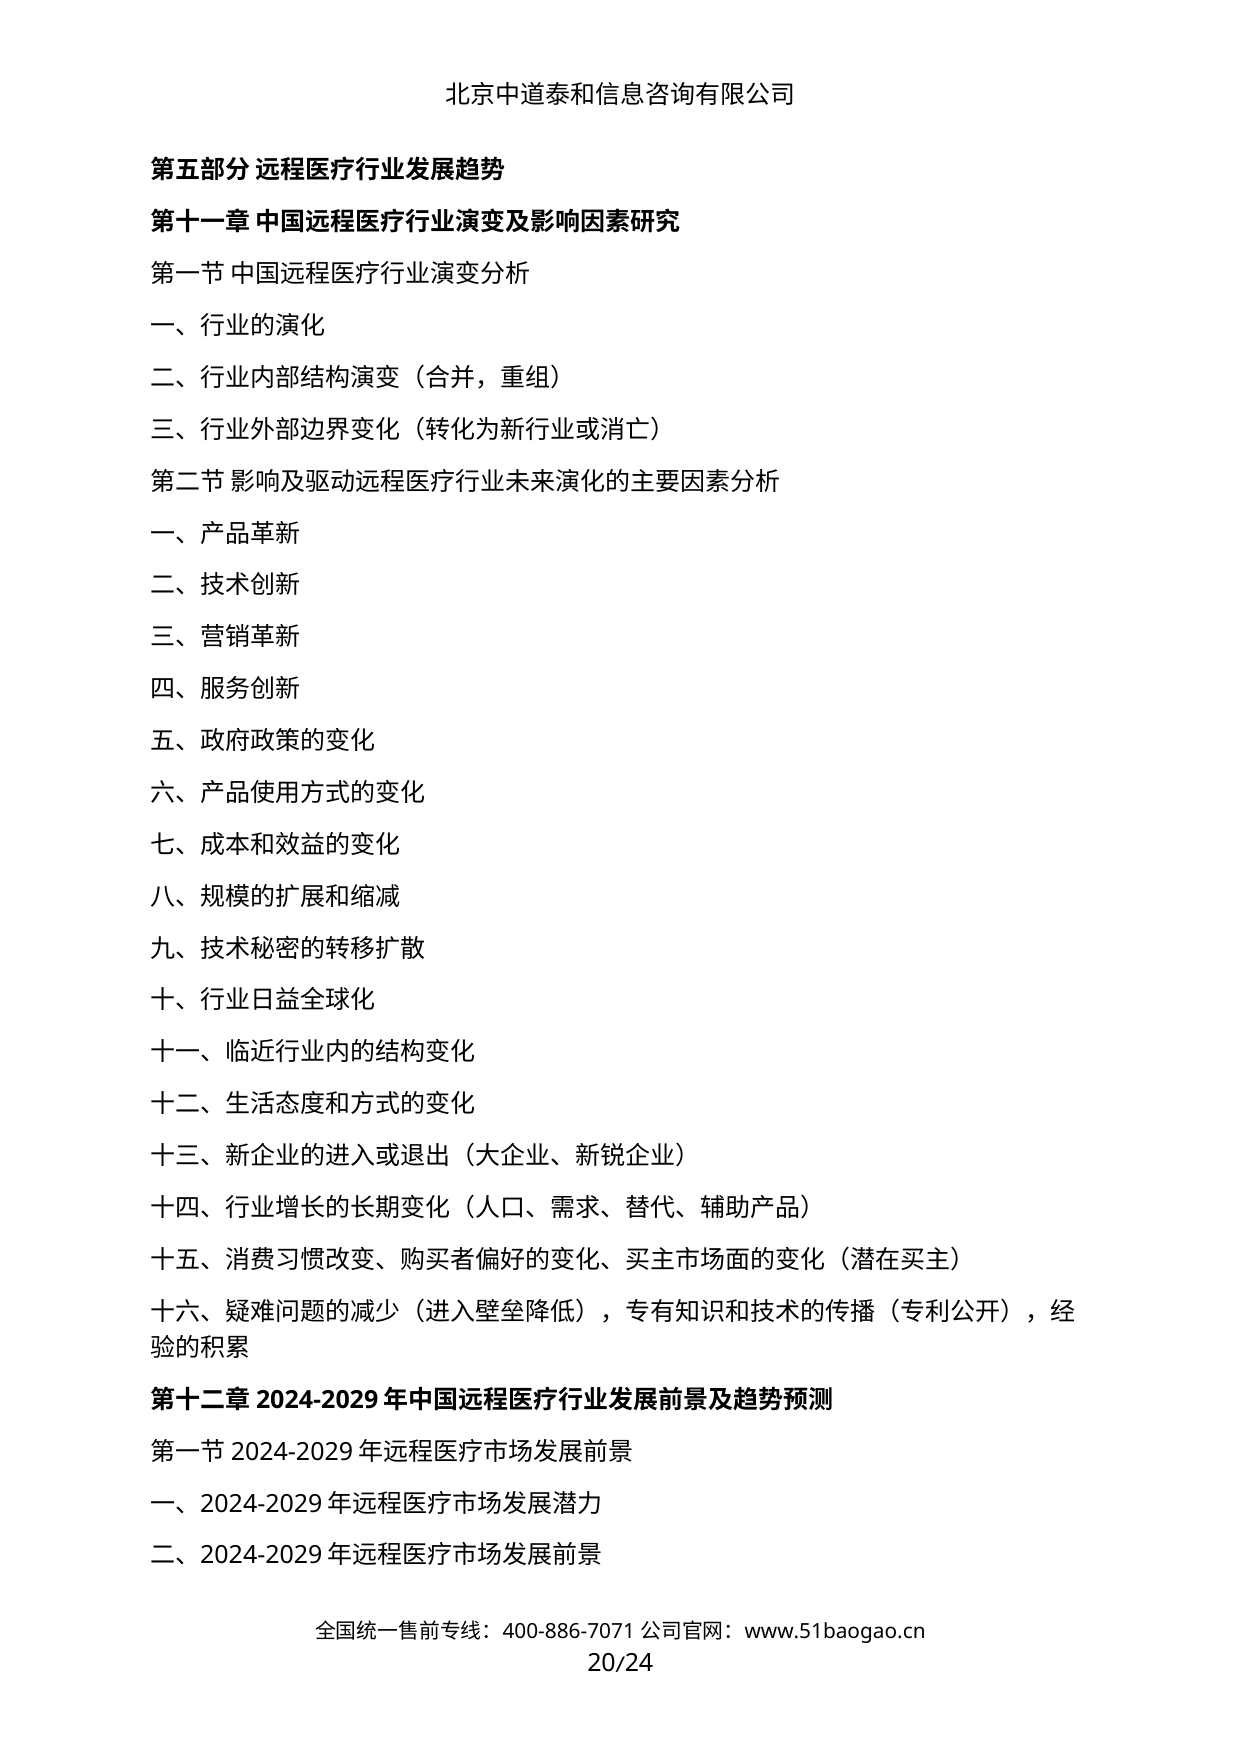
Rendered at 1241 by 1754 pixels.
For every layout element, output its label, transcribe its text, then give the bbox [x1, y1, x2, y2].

text 第二节 影响及驱动远程医疗行业未来演化的主要因素分析 [150, 461, 1090, 497]
text 第一节 2024-2029年远程医疗市场发展前景 [150, 1431, 1090, 1467]
text 五、政府政策的变化 [150, 721, 1090, 757]
text 第五部分 远程医疗行业发展趋势 [150, 150, 1090, 186]
text 二、技术创新 [150, 565, 1090, 601]
text 十三、新企业的进入或退出（大企业、新锐企业） [150, 1136, 1090, 1172]
text 六、产品使用方式的变化 [150, 772, 1090, 809]
text 第十二章 2024-2029年中国远程医疗行业发展前景及趋势预测 [150, 1379, 1090, 1416]
text 四、服务创新 [150, 669, 1090, 705]
text 一、行业的演化 [150, 306, 1090, 342]
text 十一、临近行业内的结构变化 [150, 1032, 1090, 1068]
text 一、产品革新 [150, 513, 1090, 549]
text 一、2024-2029年远程医疗市场发展潜力 [150, 1483, 1090, 1519]
text 第十一章 中国远程医疗行业演变及影响因素研究 [150, 202, 1090, 238]
text 二、2024-2029年远程医疗市场发展前景 [150, 1535, 1090, 1571]
text 十六、疑难问题的减少（进入壁垒降低），专有知识和技术的传播（专利公开），经验的积累 [150, 1291, 1090, 1364]
text 三、营销革新 [150, 617, 1090, 653]
text 第一节 中国远程医疗行业演变分析 [150, 254, 1090, 290]
text 三、行业外部边界变化（转化为新行业或消亡） [150, 409, 1090, 446]
text 八、规模的扩展和缩减 [150, 876, 1090, 912]
text 十二、生活态度和方式的变化 [150, 1084, 1090, 1120]
text 十、行业日益全球化 [150, 980, 1090, 1016]
text 二、行业内部结构演变（合并，重组） [150, 357, 1090, 394]
text 九、技术秘密的转移扩散 [150, 928, 1090, 964]
text 十四、行业增长的长期变化（人口、需求、替代、辅助产品） [150, 1187, 1090, 1224]
text 七、成本和效益的变化 [150, 824, 1090, 861]
text 十五、消费习惯改变、购买者偏好的变化、买主市场面的变化（潜在买主） [150, 1239, 1090, 1276]
